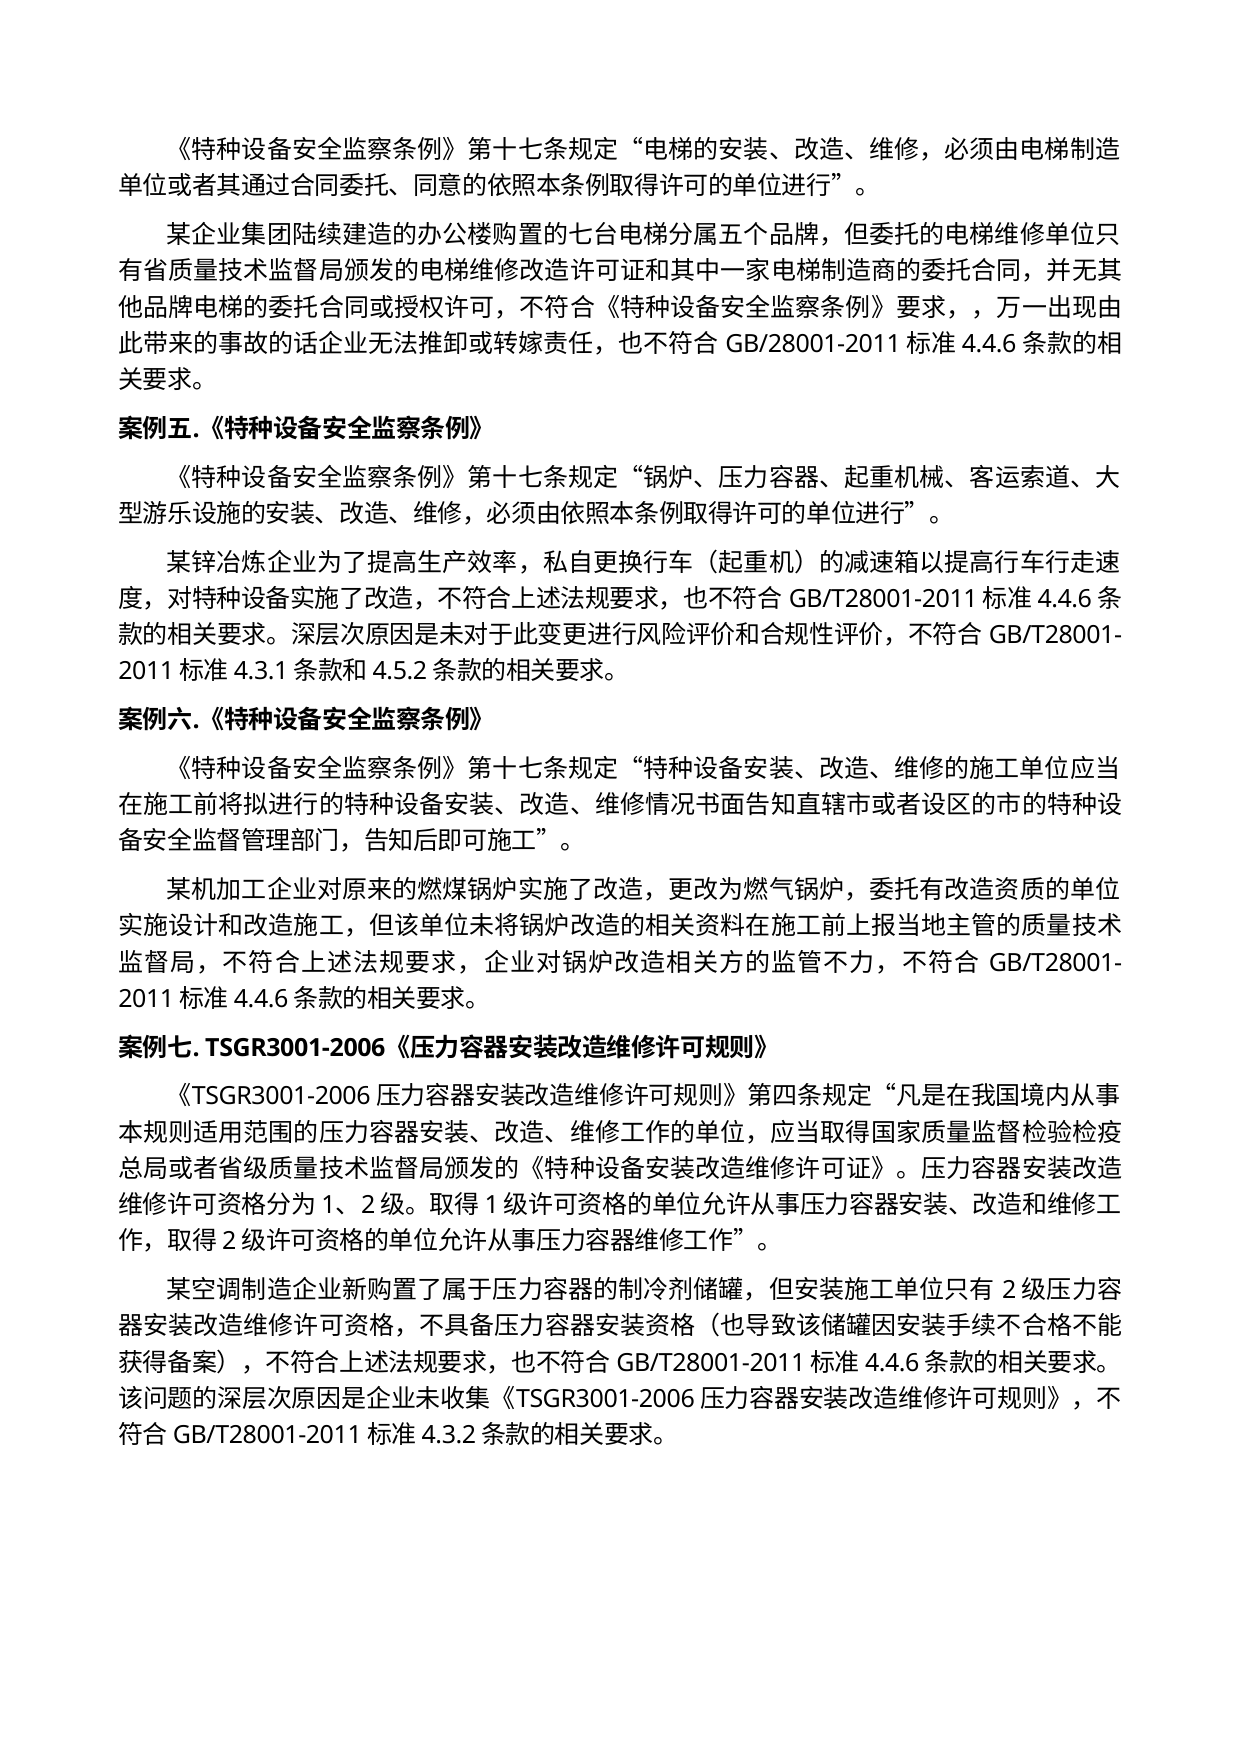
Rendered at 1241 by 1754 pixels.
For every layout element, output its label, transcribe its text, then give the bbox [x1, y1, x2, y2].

text 《特种设备安全监察条例》第十七条规定“特种设备安装、改造、维修的施工单位应当在施工前将拟进行的特种设备安装、改造、维修情况书面告知直辖市或者设区的市的特种设备安全监督管理部门，告知后即可施工”。 [118, 748, 1122, 857]
text 某机加工企业对原来的燃煤锅炉实施了改造，更改为燃气锅炉，委托有改造资质的单位实施设计和改造施工，但该单位未将锅炉改造的相关资料在施工前上报当地主管的质量技术监督局，不符合上述法规要求，企业对锅炉改造相关方的监管不力，不符合GB/T28001-2011标准4.4.6条款的相关要求。 [118, 869, 1122, 1014]
text 案例六.《特种设备安全监察条例》 [118, 699, 1122, 736]
text 案例七. TSGR3001-2006《压力容器安装改造维修许可规则》 [118, 1027, 1122, 1063]
text 《特种设备安全监察条例》第十七条规定“锅炉、压力容器、起重机械、客运索道、大型游乐设施的安装、改造、维修，必须由依照本条例取得许可的单位进行”。 [118, 457, 1122, 529]
text 《TSGR3001-2006压力容器安装改造维修许可规则》第四条规定“凡是在我国境内从事本规则适用范围的压力容器安装、改造、维修工作的单位，应当取得国家质量监督检验检疫总局或者省级质量技术监督局颁发的《特种设备安装改造维修许可证》。压力容器安装改造维修许可资格分为1、2级。取得1级许可资格的单位允许从事压力容器安装、改造和维修工作，取得2级许可资格的单位允许从事压力容器维修工作”。 [118, 1076, 1122, 1257]
text 某空调制造企业新购置了属于压力容器的制冷剂储罐，但安装施工单位只有2级压力容器安装改造维修许可资格，不具备压力容器安装资格（也导致该储罐因安装手续不合格不能获得备案），不符合上述法规要求，也不符合GB/T28001-2011标准4.4.6条款的相关要求。该问题的深层次原因是企业未收集《TSGR3001-2006压力容器安装改造维修许可规则》，不符合GB/T28001-2011标准4.3.2条款的相关要求。 [118, 1269, 1122, 1451]
text 《特种设备安全监察条例》第十七条规定“电梯的安装、改造、维修，必须由电梯制造单位或者其通过合同委托、同意的依照本条例取得许可的单位进行”。 [118, 129, 1122, 202]
text 某锌冶炼企业为了提高生产效率，私自更换行车（起重机）的减速箱以提高行车行走速度，对特种设备实施了改造，不符合上述法规要求，也不符合GB/T28001-2011标准4.4.6条款的相关要求。深层次原因是未对于此变更进行风险评价和合规性评价，不符合GB/T28001-2011标准4.3.1条款和4.5.2条款的相关要求。 [118, 542, 1122, 687]
text 某企业集团陆续建造的办公楼购置的七台电梯分属五个品牌，但委托的电梯维修单位只有省质量技术监督局颁发的电梯维修改造许可证和其中一家电梯制造商的委托合同，并无其他品牌电梯的委托合同或授权许可，不符合《特种设备安全监察条例》要求，，万一出现由此带来的事故的话企业无法推卸或转嫁责任，也不符合GB/28001-2011标准4.4.6条款的相关要求。 [118, 214, 1122, 396]
text 案例五.《特种设备安全监察条例》 [118, 408, 1122, 444]
